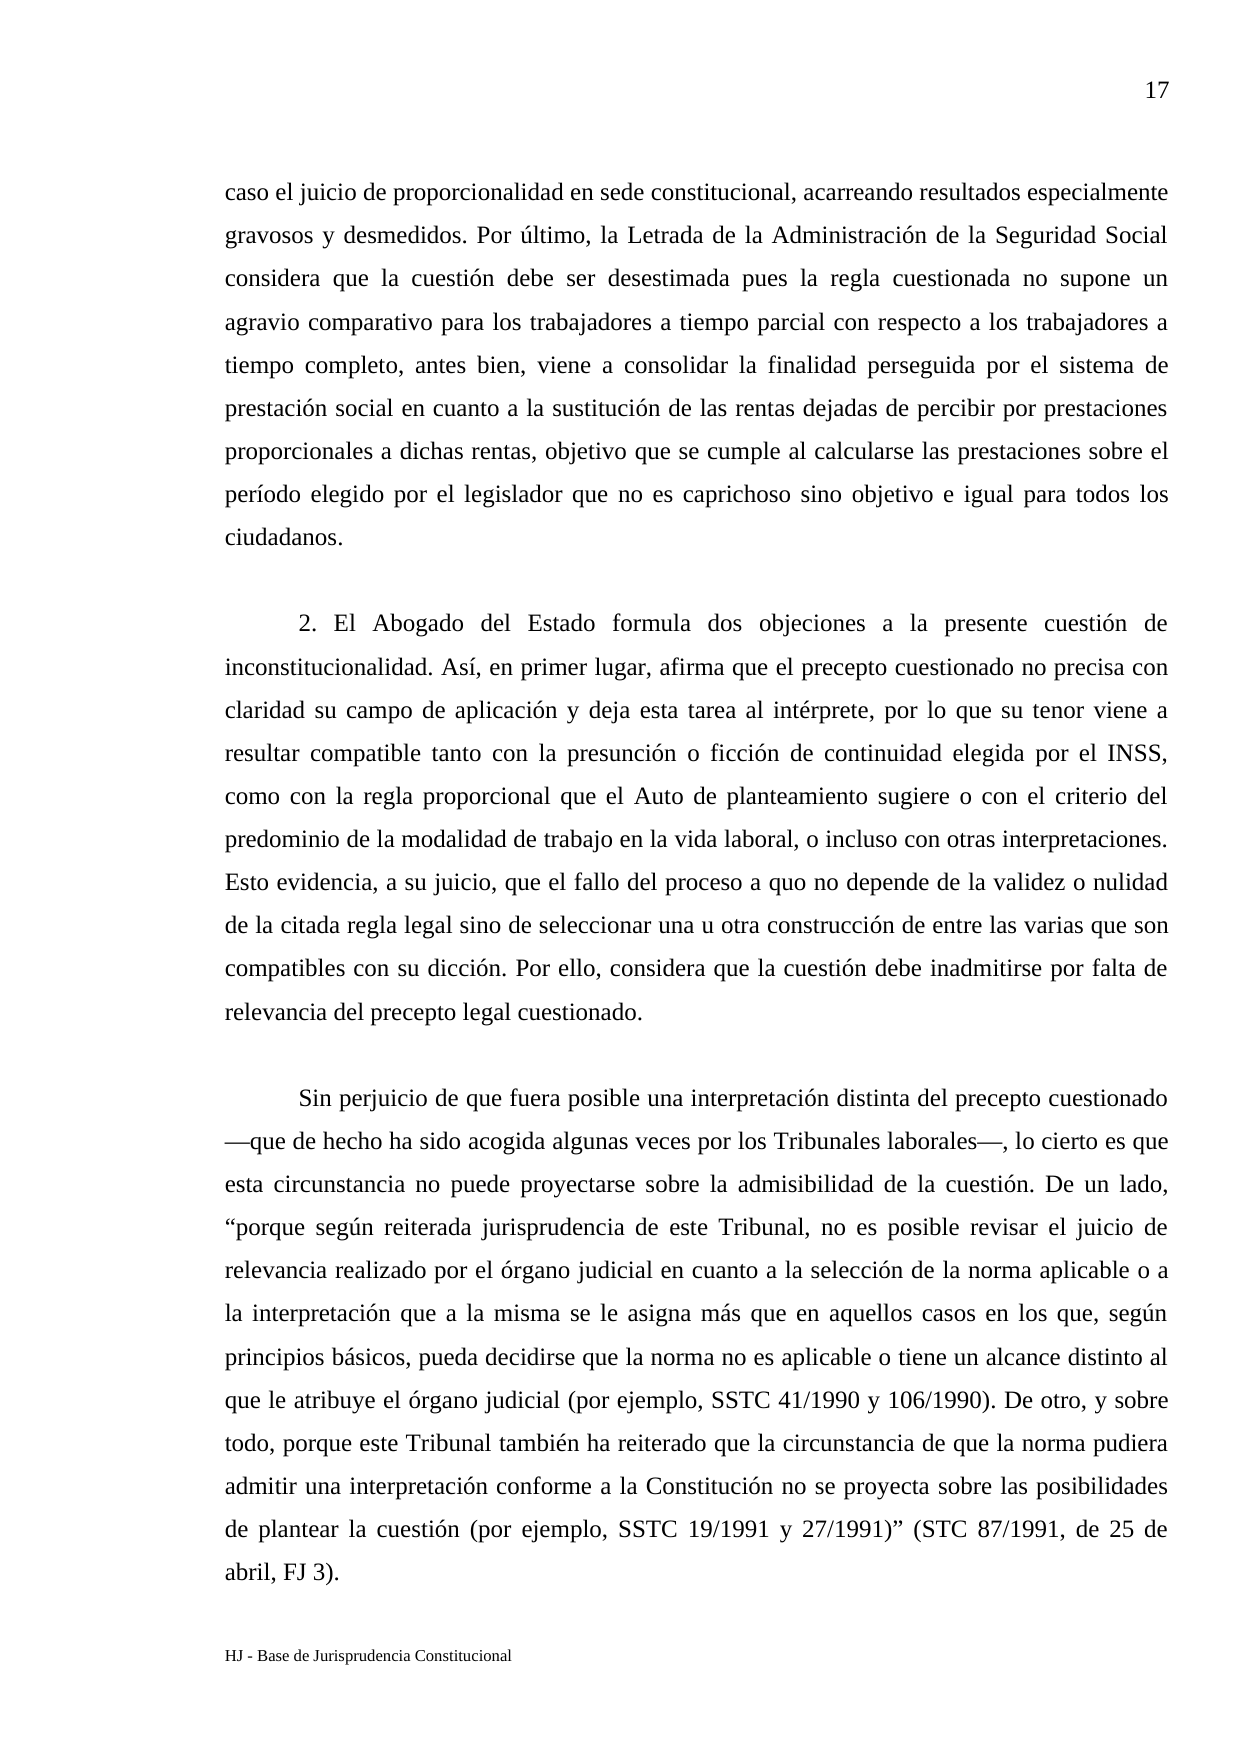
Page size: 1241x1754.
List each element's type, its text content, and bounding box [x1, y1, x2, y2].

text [224, 177, 1169, 551]
text Sin perjuicio de que fuera posible una interpretación distinta del precepto cuestionado —que de hecho ha sido acogida algunas veces por los Tribunales laborales—, lo cierto es que esta circunstancia no puede proyectarse sobre la admisibilidad de la cuestión. De un lado, “porque según reiterada jurisprudencia de este Tribunal, no es posible revisar el juicio de relevancia realizado por el órgano judicial en cuanto a la selección de la norma aplicable o a la interpretación que a la misma se le asigna más que en aquellos casos en los que, según principios básicos, pueda decidirse que la norma no es aplicable o tiene un alcance distinto al que le atribuye el órgano judicial (por ejemplo, SSTC 41/1990 y 106/1990). De otro, y sobre todo, porque este Tribunal también ha reiterado que la circunstancia de que la norma pudiera admitir una interpretación conforme a la Constitución no se proyecta sobre las posibilidades de plantear la cuestión (por ejemplo, SSTC 19/1991 y 27/1991)” (STC 87/1991, de 25 de abril, FJ 3). [224, 1083, 1169, 1586]
text 2. El Abogado del Estado formula dos objeciones a la presente cuestión de inconstitucionalidad. Así, en primer lugar, afirma que el precepto cuestionado no precisa con claridad su campo de aplicación y deja esta tarea al intérprete, por lo que su tenor viene a resultar compatible tanto con la presunción o ficción de continuidad elegida por el INSS, como con la regla proporcional que el Auto de planteamiento sugiere o con el criterio del predominio de la modalidad de trabajo en la vida laboral, o incluso con otras interpretaciones. Esto evidencia, a su juicio, que el fallo del proceso a quo no depende de la validez o nulidad de la citada regla legal sino de seleccionar una u otra construcción de entre las varias que son compatibles con su dicción. Por ello, considera que la cuestión debe inadmitirse por falta de relevancia del precepto legal cuestionado. [224, 608, 1169, 1025]
